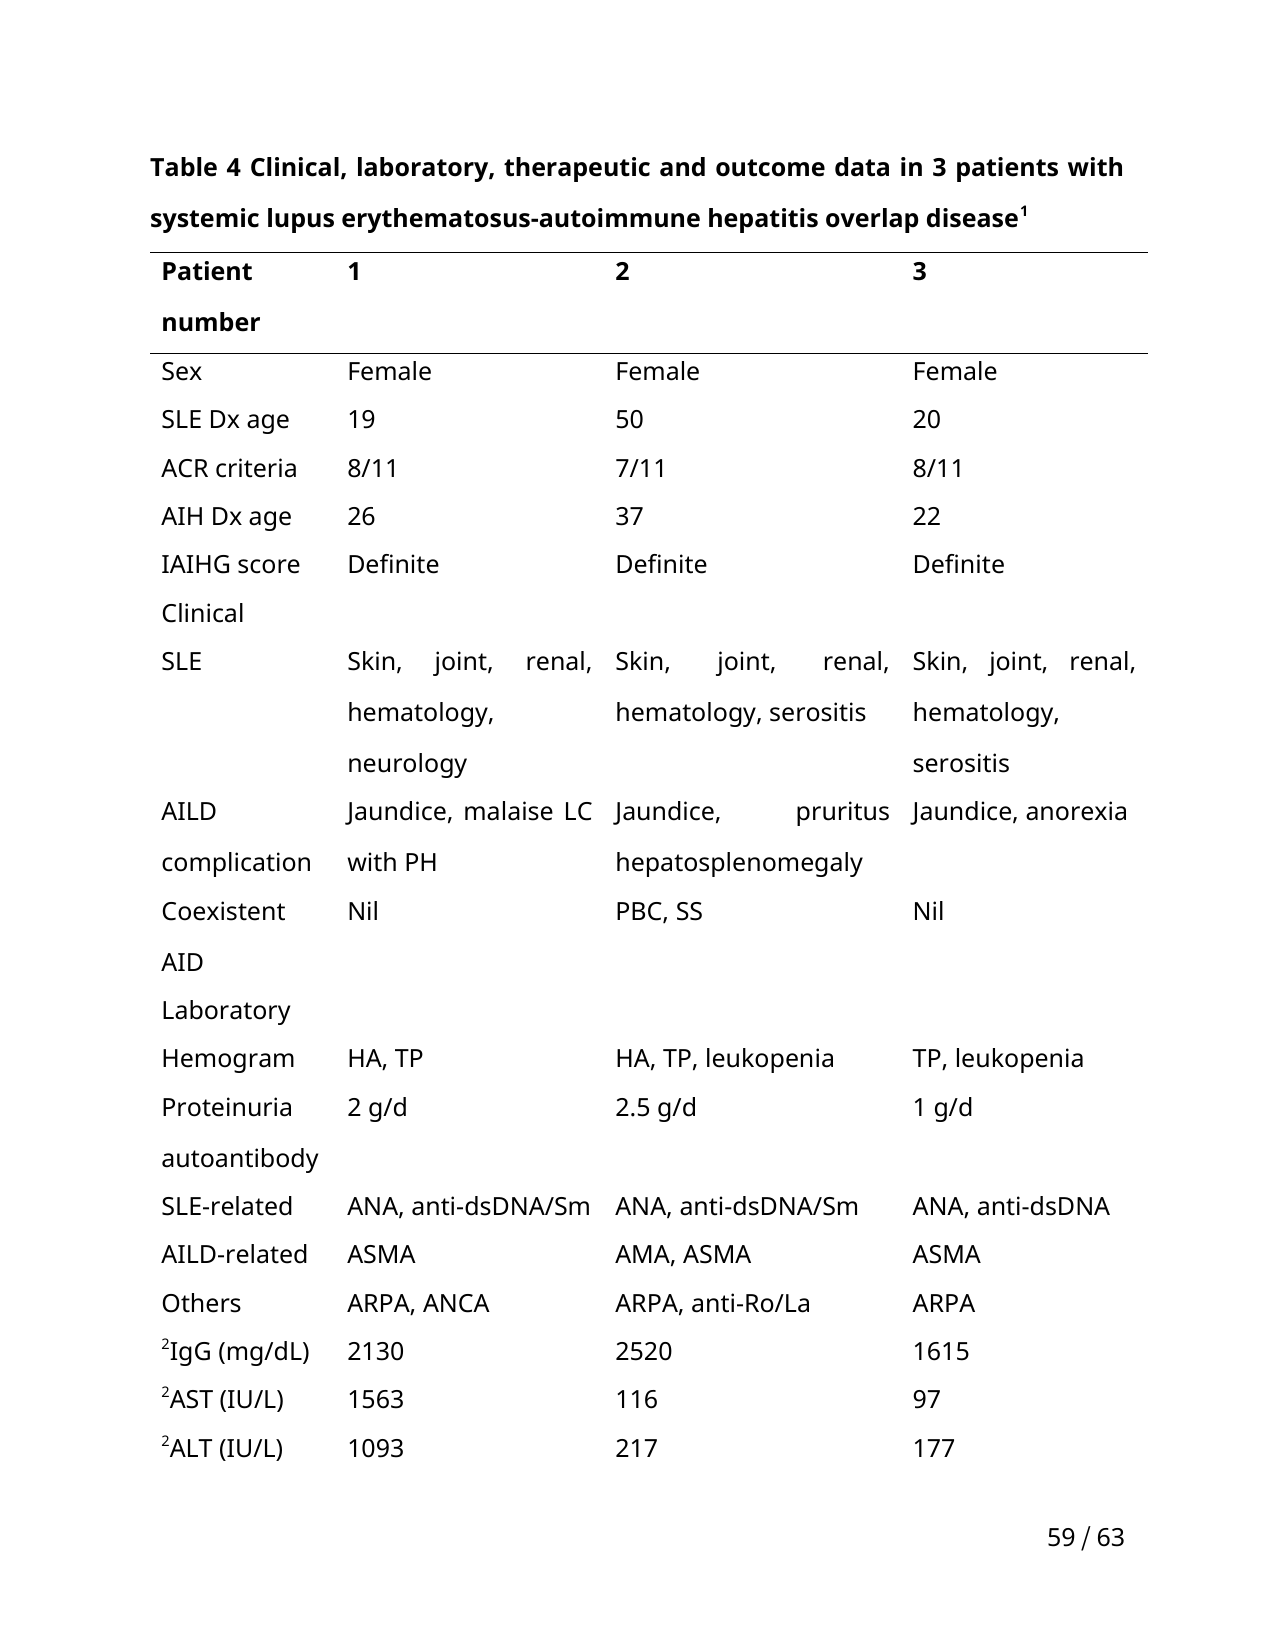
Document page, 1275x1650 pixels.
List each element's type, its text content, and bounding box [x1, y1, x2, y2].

table_cell Female [604, 354, 901, 402]
table_cell 22 [901, 499, 1147, 547]
table_cell Nil [901, 893, 1147, 993]
table_cell ANA, anti-dsDNA/Sm [336, 1189, 604, 1237]
table_cell SLE [150, 644, 336, 794]
table_cell 1 g/d [901, 1089, 1147, 1189]
table_cell 20 [901, 402, 1147, 450]
table_cell ASMA [336, 1237, 604, 1285]
table_cell 50 [604, 402, 901, 450]
table_cell Definite [901, 547, 1147, 595]
table_cell Coexistent AID [150, 893, 336, 993]
table_cell AIH Dx age [150, 499, 336, 547]
table_cell 217 [604, 1430, 901, 1479]
table_cell Definite [604, 547, 901, 595]
table_header 3 [901, 253, 1147, 352]
table_header Patient number [150, 253, 336, 352]
table_cell Nil [336, 893, 604, 993]
table_cell 8/11 [336, 450, 604, 498]
table_cell TP, leukopenia [901, 1041, 1147, 1089]
table_cell HA, TP [336, 1041, 604, 1089]
table_cell AILD complication [150, 794, 336, 893]
table_cell 2520 [604, 1334, 901, 1382]
table_cell Female [336, 354, 604, 402]
table_cell ARPA [901, 1285, 1147, 1334]
table_header 2 [604, 253, 901, 352]
table_cell Hemogram [150, 1041, 336, 1089]
table_cell 2130 [336, 1334, 604, 1382]
table_cell 97 [901, 1382, 1147, 1430]
table_cell Jaundice, pruritus hepatosplenomegaly [604, 794, 901, 893]
table_cell Sex [150, 354, 336, 402]
text Table 4 Clinical, laboratory, therapeutic and outcome data in 3 patients with systemic lupus erythematosus-autoimmune hepatitis overlap disease1 [150, 150, 1125, 235]
table_cell PBC, SS [604, 893, 901, 993]
table_cell ARPA, anti-Ro/La [604, 1285, 901, 1334]
table_cell Others [150, 1285, 336, 1334]
table_cell Laboratory [150, 993, 1147, 1041]
table_header 1 [336, 253, 604, 352]
table_cell 26 [336, 499, 604, 547]
table_cell 2ALT (IU/L) [150, 1430, 336, 1479]
table_cell 7/11 [604, 450, 901, 498]
table_cell 2 g/d [336, 1089, 604, 1189]
table_cell Female [901, 354, 1147, 402]
table_cell 1563 [336, 1382, 604, 1430]
table_cell ARPA, ANCA [336, 1285, 604, 1334]
table_cell 2AST (IU/L) [150, 1382, 336, 1430]
table_cell AILD-related [150, 1237, 336, 1285]
table_cell 8/11 [901, 450, 1147, 498]
table_cell Jaundice, anorexia [901, 794, 1147, 893]
table_cell Clinical [150, 595, 1147, 643]
table_cell ACR criteria [150, 450, 336, 498]
table_cell AMA, ASMA [604, 1237, 901, 1285]
table_cell IAIHG score [150, 547, 336, 595]
table_cell SLE-related [150, 1189, 336, 1237]
table_cell 2.5 g/d [604, 1089, 901, 1189]
table_cell Skin, joint, renal, hematology, neurology [336, 644, 604, 794]
table_cell 1093 [336, 1430, 604, 1479]
table_cell 177 [901, 1430, 1147, 1479]
table_cell ANA, anti-dsDNA/Sm [604, 1189, 901, 1237]
table_cell Definite [336, 547, 604, 595]
table_cell HA, TP, leukopenia [604, 1041, 901, 1089]
table_cell SLE Dx age [150, 402, 336, 450]
table_cell Skin, joint, renal, hematology, serositis [901, 644, 1147, 794]
table_cell 116 [604, 1382, 901, 1430]
table_cell Proteinuria autoantibody [150, 1089, 336, 1189]
table_cell 37 [604, 499, 901, 547]
table_cell Jaundice, malaise LC with PH [336, 794, 604, 893]
table_cell Skin, joint, renal, hematology, serositis [604, 644, 901, 794]
table_cell 1615 [901, 1334, 1147, 1382]
table_cell ANA, anti-dsDNA [901, 1189, 1147, 1237]
table_cell 2IgG (mg/dL) [150, 1334, 336, 1382]
table_cell ASMA [901, 1237, 1147, 1285]
table_cell 19 [336, 402, 604, 450]
